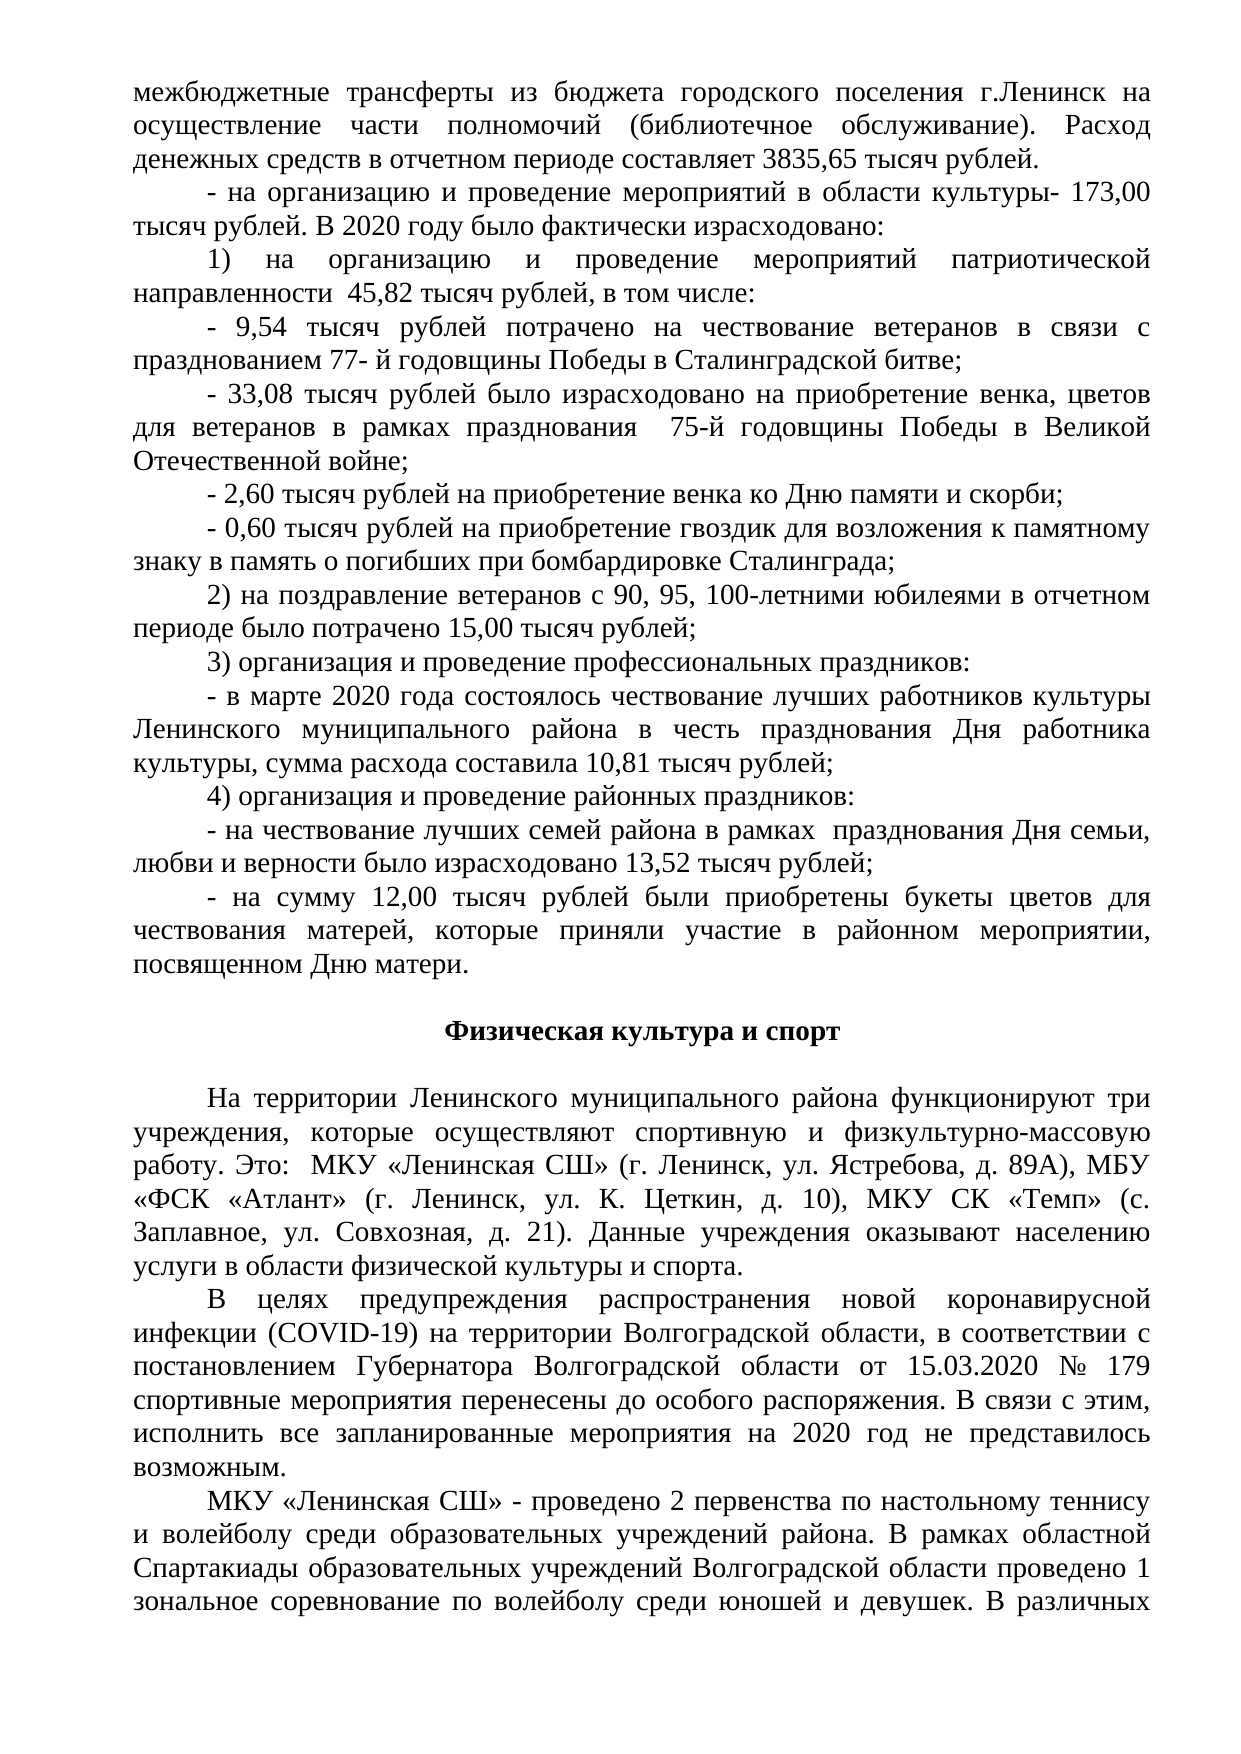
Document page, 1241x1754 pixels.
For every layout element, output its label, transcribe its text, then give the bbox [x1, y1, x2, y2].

text - в марте 2020 года состоялось чествование лучших работников культуры Ленинского муниципального района в честь празднования Дня работника культуры, сумма расхода составила 10,81 тысяч рублей; [133, 678, 1152, 778]
text - на чествование лучших семей района в рамках празднования Дня семьи, любви и верности было израсходовано 13,52 тысяч рублей; [133, 812, 1152, 879]
text - на сумму 12,00 тысяч рублей были приобретены букеты цветов для чествования матерей, которые приняли участие в районном мероприятии, посвященном Дню матери. [133, 879, 1152, 979]
text - на организацию и проведение мероприятий в области культуры- 173,00 тысяч рублей. В 2020 году было фактически израсходовано: [133, 174, 1152, 242]
text 4) организация и проведение районных праздников: [133, 778, 1152, 812]
text 2) на поздравление ветеранов с 90, 95, 100-летними юбилеями в отчетном периоде было потрачено 15,00 тысяч рублей; [133, 577, 1152, 644]
text - 9,54 тысяч рублей потрачено на чествование ветеранов в связи с празднованием 77- й годовщины Победы в Сталинградской битве; [133, 309, 1152, 376]
text Физическая культура и спорт [133, 1013, 1152, 1047]
text 1) на организацию и проведение мероприятий патриотической направленности 45,82 тысяч рублей, в том числе: [133, 242, 1152, 309]
text В целях предупреждения распространения новой коронавирусной инфекции (COVID-19) на территории Волгоградской области, в соответствии с постановлением Губернатора Волгоградской области от 15.03.2020 № 179 спортивные мероприятия перенесены до особого распоряжения. В связи с этим, исполнить все запланированные мероприятия на 2020 год не представилось возможным. [133, 1281, 1152, 1483]
text - 0,60 тысяч рублей на приобретение гвоздик для возложения к памятному знаку в память о погибших при бомбардировке Сталинграда; [133, 510, 1152, 577]
text - 2,60 тысяч рублей на приобретение венка ко Дню памяти и скорби; [133, 476, 1152, 510]
text 3) организация и проведение профессиональных праздников: [133, 644, 1152, 678]
text На территории Ленинского муниципального района функционируют три учреждения, которые осуществляют спортивную и физкультурно-массовую работу. Это: МКУ «Ленинская СШ» (г. Ленинск, ул. Ястребова, д. 89А), МБУ «ФСК «Атлант» (г. Ленинск, ул. К. Цеткин, д. 10), МКУ СК «Темп» (с. Заплавное, ул. Совхозная, д. 21). Данные учреждения оказывают населению услуги в области физической культуры и спорта. [133, 1080, 1152, 1281]
text - 33,08 тысяч рублей было израсходовано на приобретение венка, цветов для ветеранов в рамках празднования 75-й годовщины Победы в Великой Отечественной войне; [133, 376, 1152, 476]
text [133, 74, 1152, 174]
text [133, 1483, 1152, 1617]
